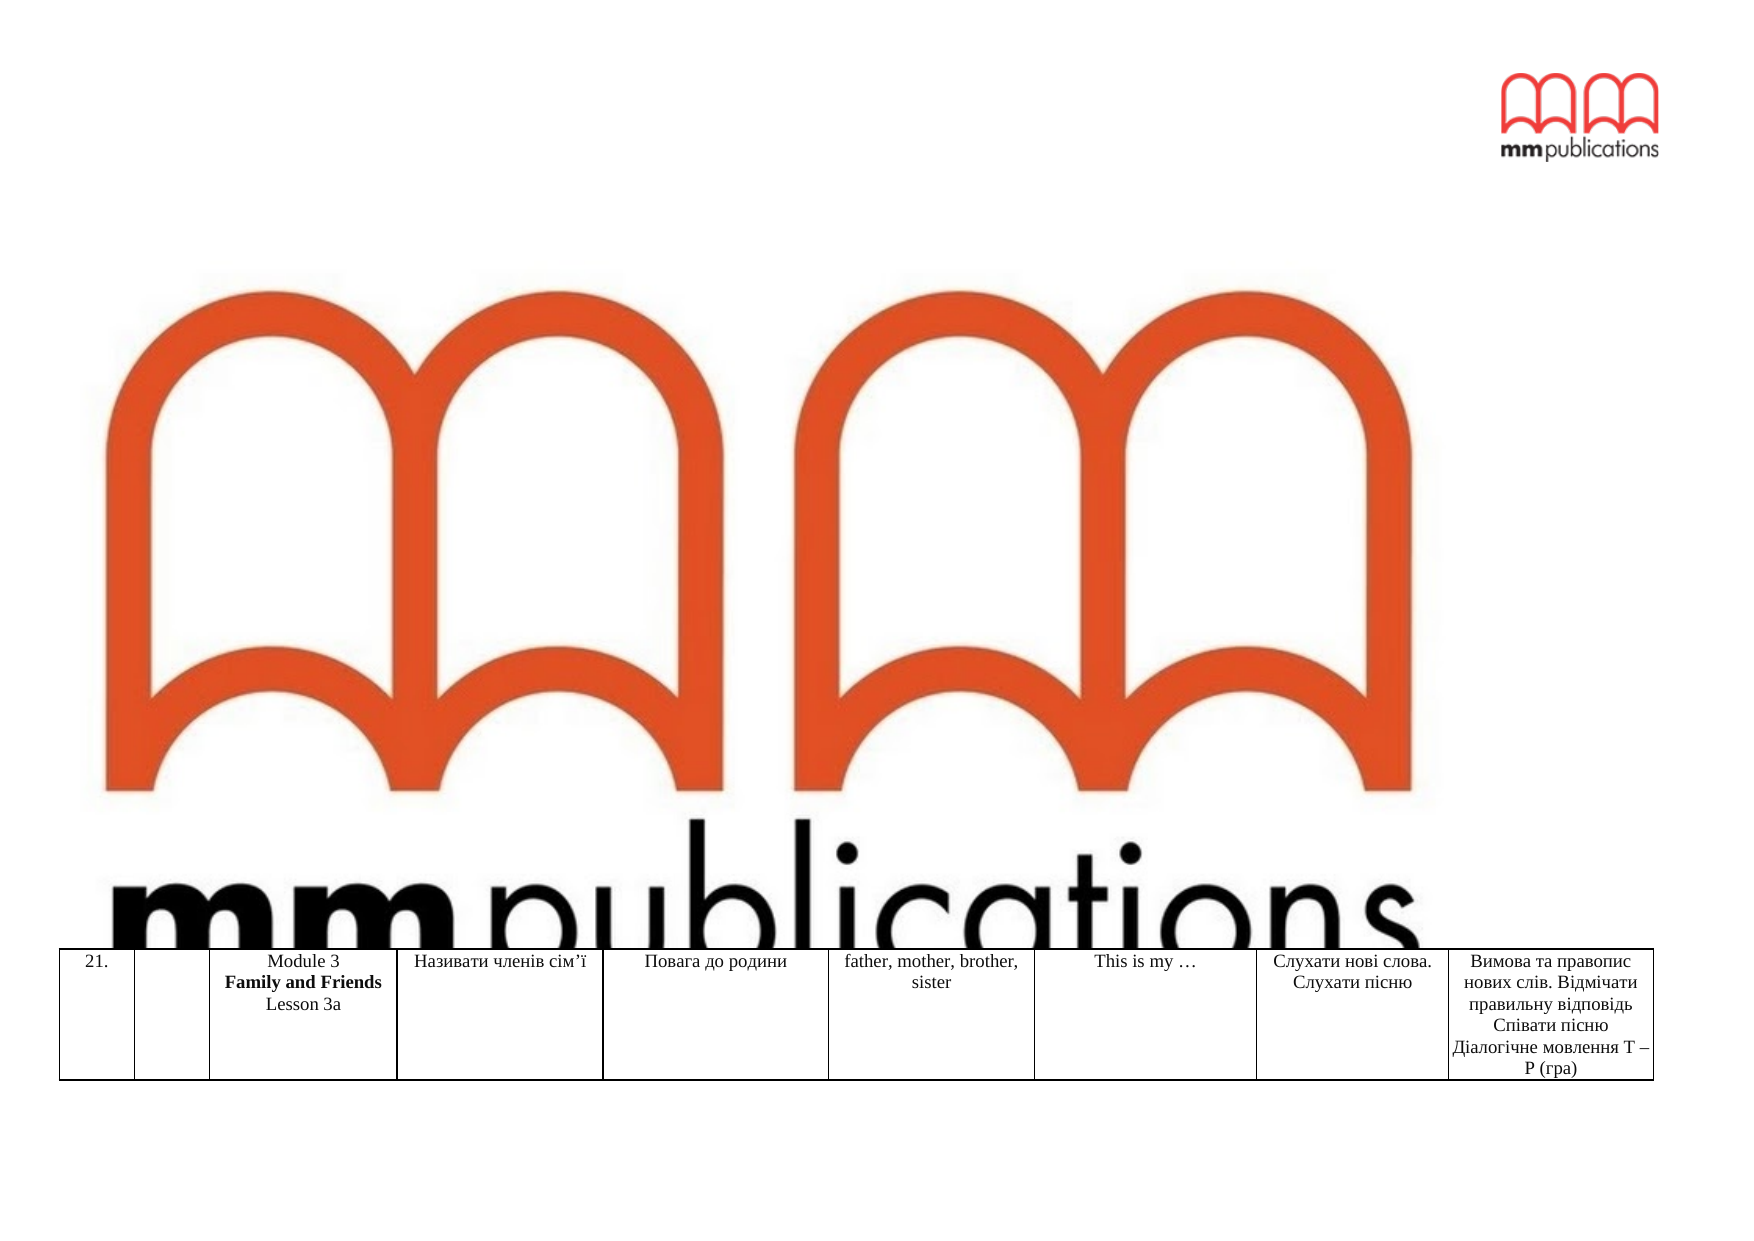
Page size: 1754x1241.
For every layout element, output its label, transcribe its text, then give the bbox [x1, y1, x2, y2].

table_cell Вимова та правопис нових слів. Відмічати правильну відповідь Співати пісню Діалогічне мовлення Т – P (гра) [1449, 950, 1653, 1079]
table_cell [135, 950, 209, 1079]
picture [59, 161, 1467, 948]
table_cell father, mother, brother, sister [829, 950, 1034, 1079]
picture [1501, 73, 1659, 162]
table_cell Називати членів сім’ї [398, 950, 602, 1079]
table_cell This is my … [1035, 950, 1256, 1079]
table_cell 21. [60, 950, 134, 1079]
table_cell Слухати нові слова. Слухати пісню [1257, 950, 1448, 1079]
table_cell Повага до родини [604, 950, 828, 1079]
table_cell Module 3 Family and Friends Lesson 3a [210, 950, 396, 1079]
